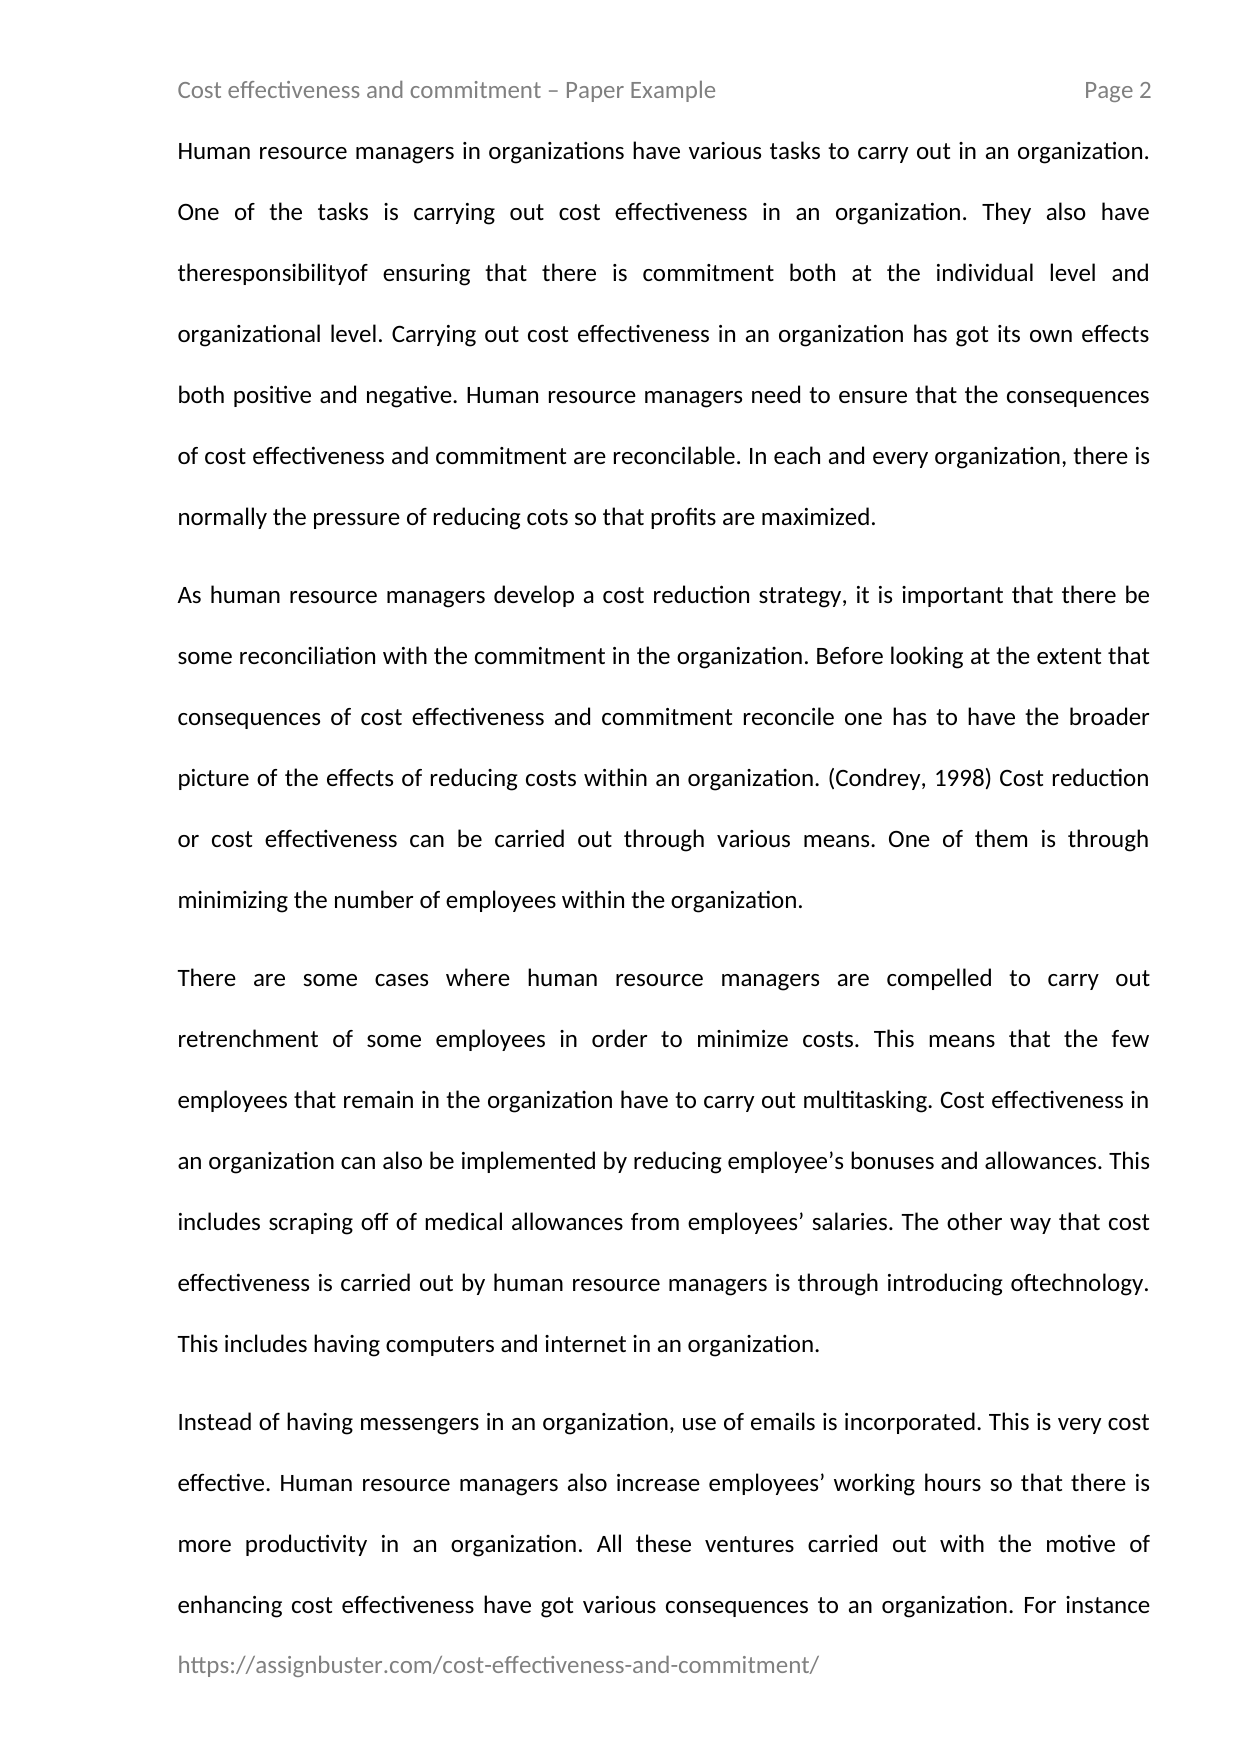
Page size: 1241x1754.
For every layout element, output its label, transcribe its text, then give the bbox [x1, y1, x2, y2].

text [177, 1406, 1152, 1619]
text As human resource managers develop a cost reduction strategy, it is important that there be some reconciliation with the commitment in the organization. Before looking at the extent that consequences of cost effectiveness and commitment reconcile one has to have the broader picture of the effects of reducing costs within an organization. (Condrey, 1998) Cost reduction or cost effectiveness can be carried out through various means. One of them is through minimizing the number of employees within the organization. [177, 579, 1152, 914]
text Human resource managers in organizations have various tasks to carry out in an organization. One of the tasks is carrying out cost effectiveness in an organization. They also have theresponsibilityof ensuring that there is commitment both at the individual level and organizational level. Carrying out cost effectiveness in an organization has got its own effects both positive and negative. Human resource managers need to ensure that the consequences of cost effectiveness and commitment are reconcilable. In each and every organization, there is normally the pressure of reducing cots so that profits are maximized. [177, 135, 1152, 532]
text There are some cases where human resource managers are compelled to carry out retrenchment of some employees in order to minimize costs. This means that the few employees that remain in the organization have to carry out multitasking. Cost effectiveness in an organization can also be implemented by reducing employee’s bonuses and allowances. This includes scraping off of medical allowances from employees’ salaries. The other way that cost effectiveness is carried out by human resource managers is through introducing oftechnology. This includes having computers and internet in an organization. [177, 962, 1152, 1358]
